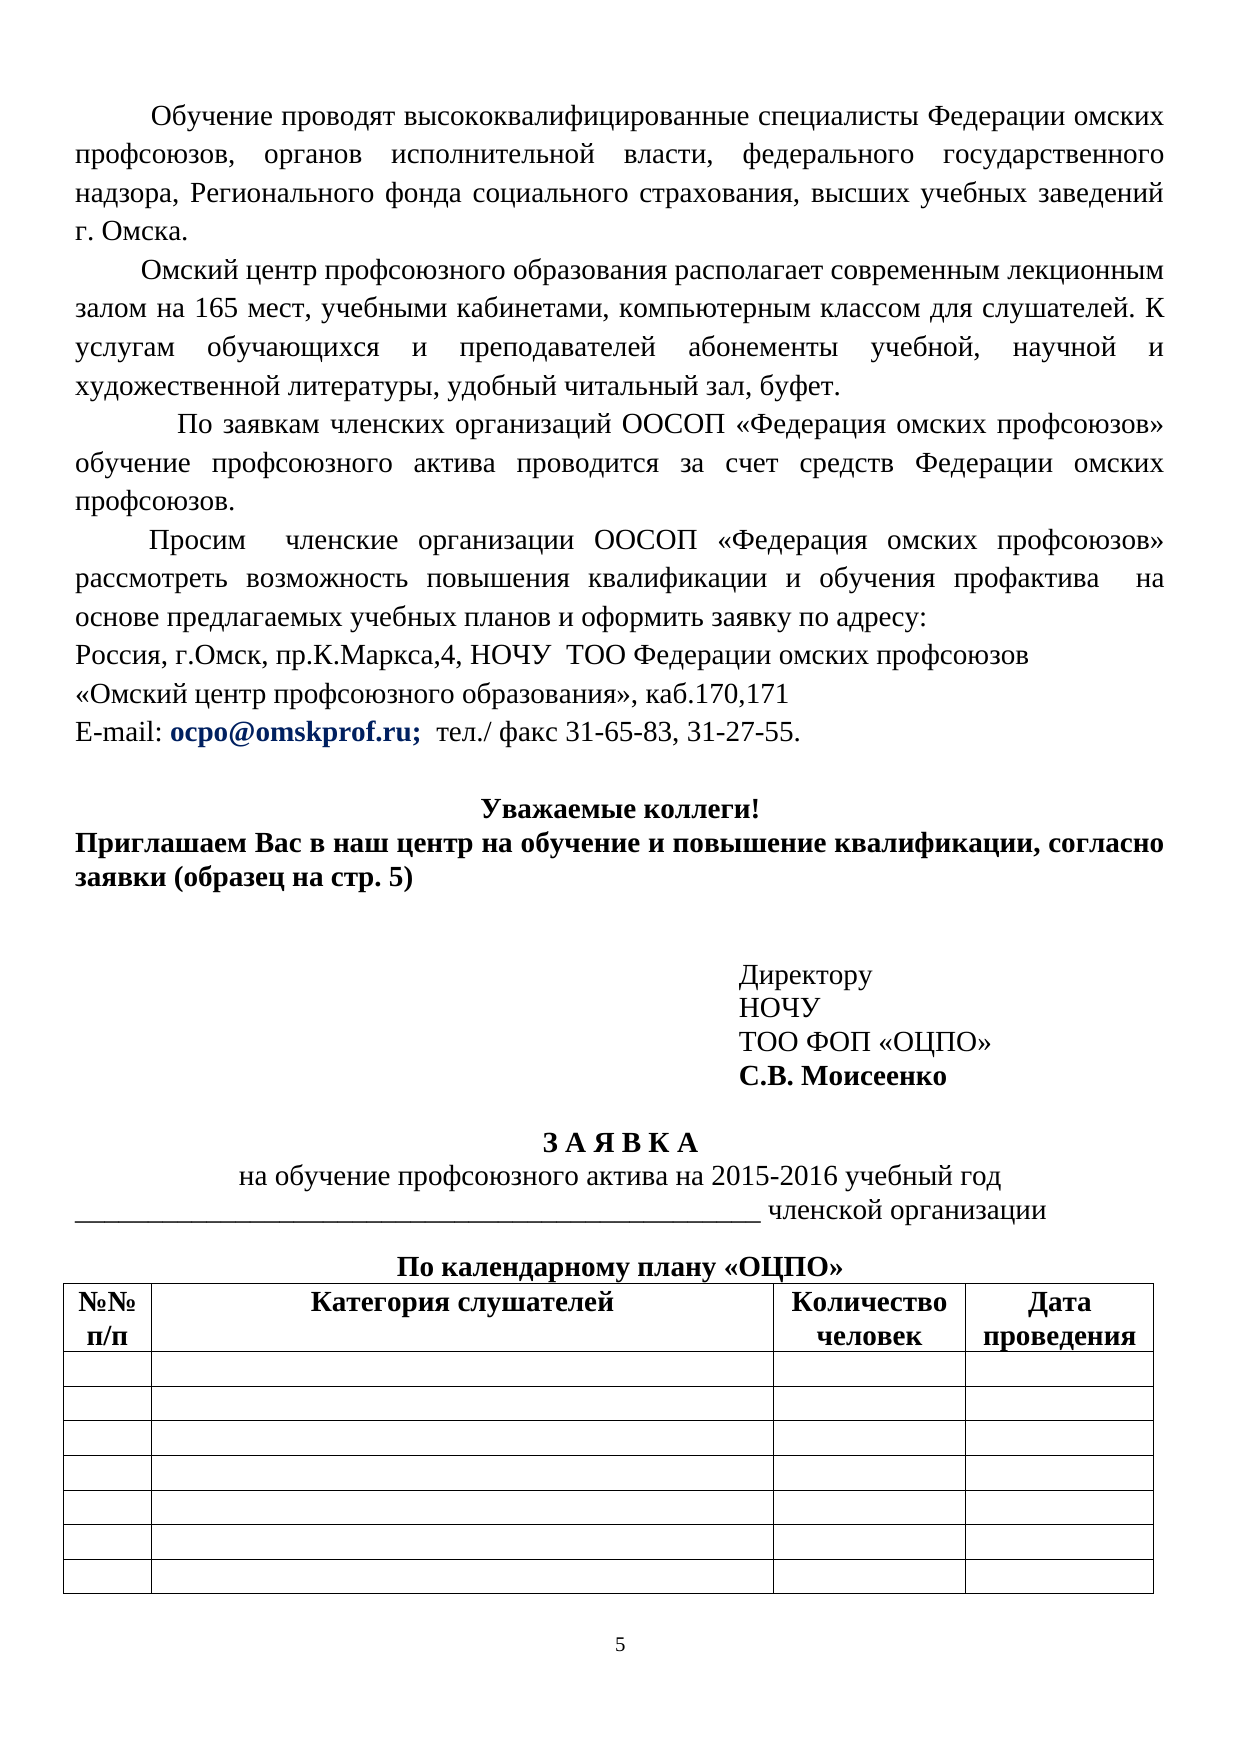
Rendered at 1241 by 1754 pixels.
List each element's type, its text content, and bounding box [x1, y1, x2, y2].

table_cell [64, 1421, 151, 1455]
table_header Количество человек [774, 1284, 965, 1351]
table_cell [152, 1387, 773, 1420]
text ТОО ФОП «ОЦПО» [739, 1024, 1165, 1058]
title «Омский центр профсоюзного образования», каб.170,171 [75, 676, 1165, 709]
title Россия, г.Омск, пр.К.Маркса,4, НОЧУ ТОО Федерации омских профсоюзов [75, 637, 1165, 671]
table_cell [774, 1421, 965, 1455]
table_cell [966, 1387, 1153, 1420]
table_cell [774, 1560, 965, 1593]
text на обучение профсоюзного актива на 2015-2016 учебный год [75, 1158, 1165, 1192]
table_header Категория слушателей [152, 1284, 773, 1351]
table_cell [152, 1560, 773, 1593]
table_cell [774, 1456, 965, 1489]
text НОЧУ [739, 991, 1165, 1024]
text З А Я В К А [75, 1125, 1165, 1158]
title Обучение проводят высококвалифицированные специалисты Федерации омских профсоюзов, органов исполнительной власти, федерального государственного надзора, Регионального фонда социального страхования, высших учебных заведений г. Омска. [75, 98, 1165, 247]
text С.В. Моисеенко [739, 1058, 1165, 1091]
table_cell [966, 1421, 1153, 1455]
table_cell [152, 1352, 773, 1386]
table_cell [774, 1352, 965, 1386]
table_cell [152, 1525, 773, 1559]
table_cell [966, 1491, 1153, 1524]
table_header Дата проведения [966, 1284, 1153, 1351]
title Просим членские организации ООСОП «Федерация омских профсоюзов» рассмотреть возможность повышения квалификации и обучения профактива на основе предлагаемых учебных планов и оформить заявку по адресу: [75, 522, 1165, 632]
table_cell [64, 1560, 151, 1593]
text По календарному плану «ОЦПО» [75, 1249, 1165, 1283]
table_cell [774, 1525, 965, 1559]
title Омский центр профсоюзного образования располагает современным лекционным залом на 165 мест, учебными кабинетами, компьютерным классом для слушателей. К услугам обучающихся и преподавателей абонементы учебной, научной и художественной литературы, удобный читальный зал, буфет. [75, 252, 1165, 401]
table_cell [64, 1387, 151, 1420]
title По заявкам членских организаций ООСОП «Федерация омских профсоюзов» обучение профсоюзного актива проводится за счет средств Федерации омских профсоюзов. [75, 406, 1165, 517]
table_cell [64, 1491, 151, 1524]
table_header №№ п/п [64, 1284, 151, 1351]
table_cell [152, 1456, 773, 1489]
table_cell [966, 1456, 1153, 1489]
table_cell [966, 1560, 1153, 1593]
table_cell [152, 1491, 773, 1524]
text _______________________________________________ членской организации [75, 1192, 1165, 1225]
text Директору [739, 957, 1165, 991]
table_cell [966, 1525, 1153, 1559]
table_cell [774, 1387, 965, 1420]
table_cell [64, 1525, 151, 1559]
table_cell [152, 1421, 773, 1455]
title E-mail: ocpo@omskprof.ru; тел./ факс 31-65-83, 31-27-55. [75, 714, 1165, 748]
table_cell [774, 1491, 965, 1524]
table_cell [966, 1352, 1153, 1386]
text Приглашаем Вас в наш центр на обучение и повышение квалификации, согласно заявки (образец на стр. 5) [75, 825, 1165, 892]
table_cell [64, 1352, 151, 1386]
text Уважаемые коллеги! [75, 792, 1165, 825]
table_cell [64, 1456, 151, 1489]
